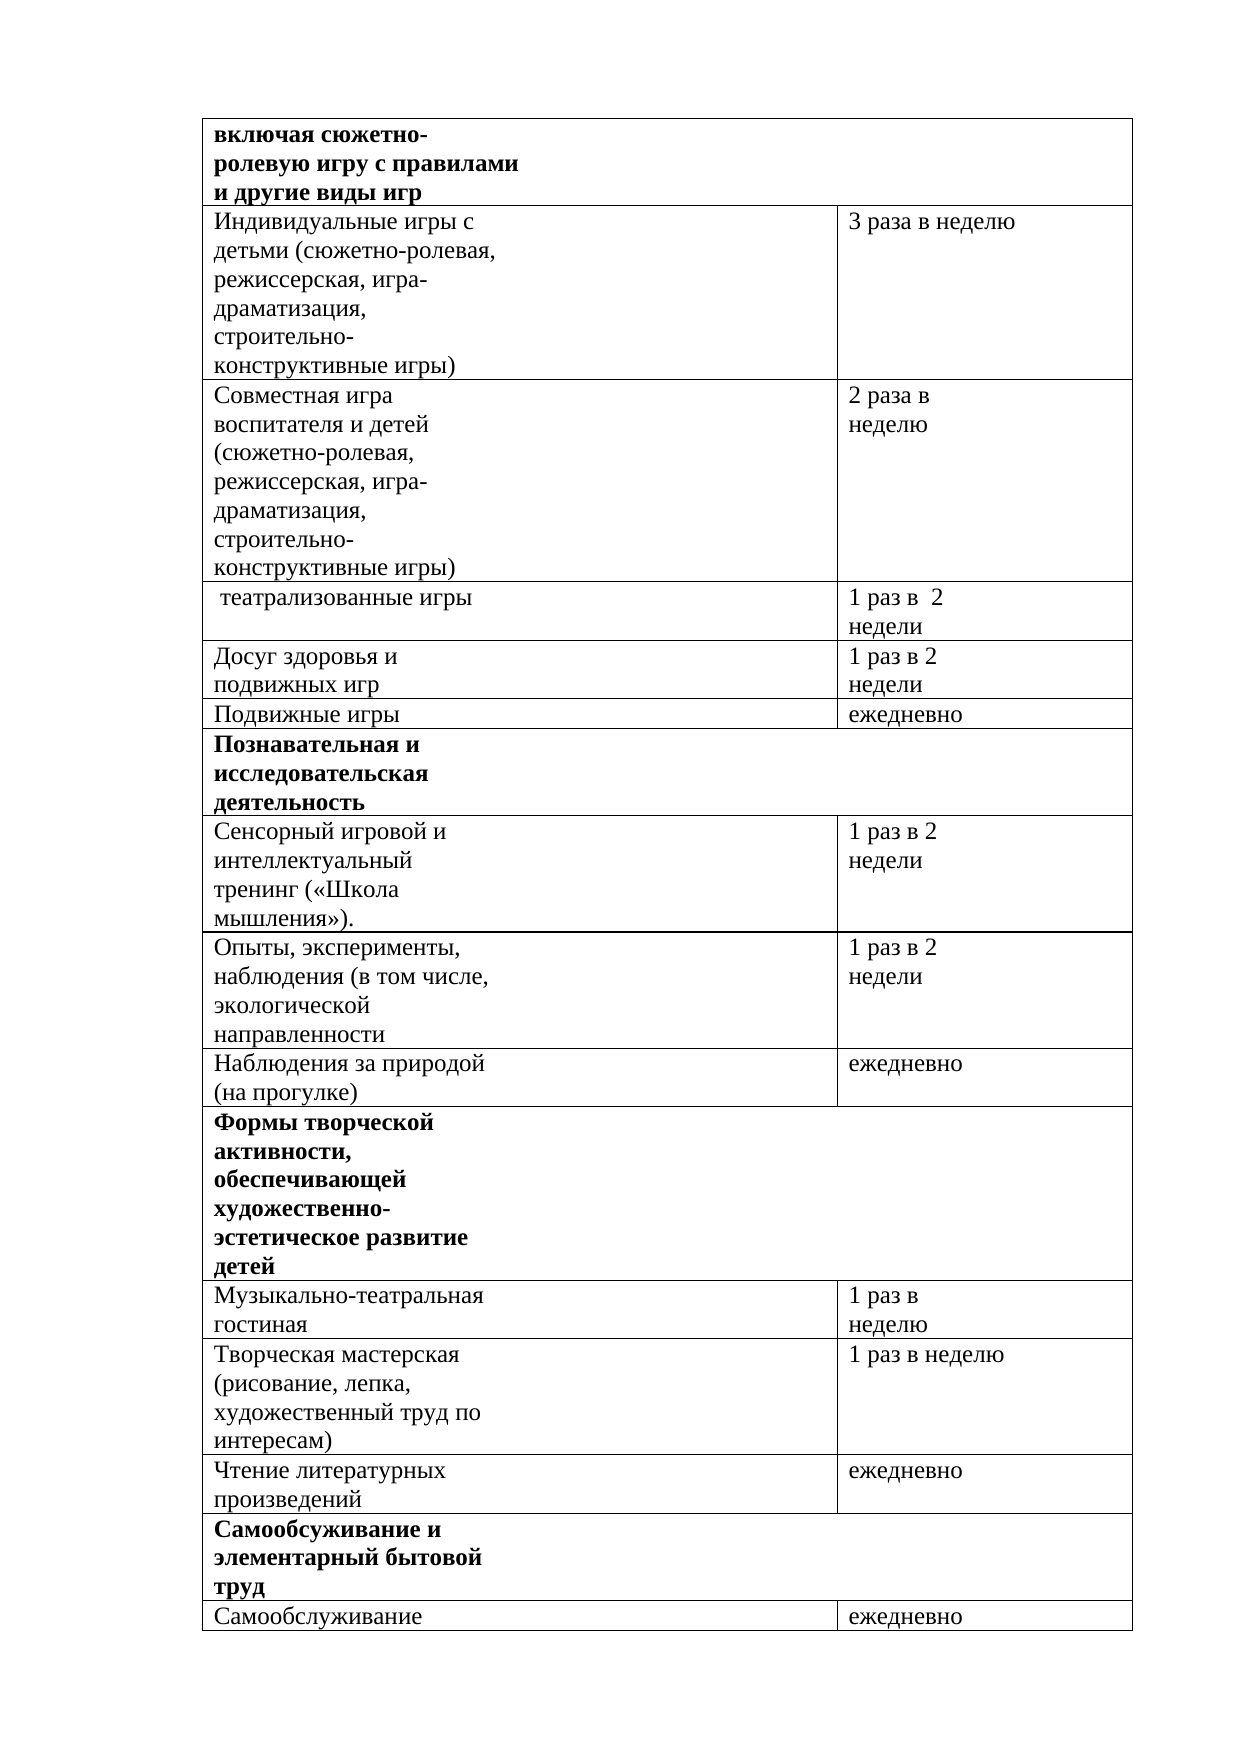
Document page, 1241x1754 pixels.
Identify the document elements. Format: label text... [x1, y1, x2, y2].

table_cell Совместная игра воспитателя и детей (сюжетно-ролевая, режиссерская, игра- драматизация, строительно- конструктивные игры) [203, 380, 837, 581]
table_cell Самообсуживание и элементарный бытовой труд [203, 1514, 1132, 1600]
table_cell 1 раз в 2 недели [838, 816, 1132, 931]
table_cell ежедневно [838, 1049, 1132, 1106]
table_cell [203, 119, 1132, 205]
table_cell Музыкально-театральная гостиная [203, 1281, 837, 1338]
table_cell 1 раз в 2 недели [838, 933, 1132, 1047]
table_cell театрализованные игры [203, 582, 837, 640]
table_cell Творческая мастерская (рисование, лепка, художественный труд по интересам) [203, 1339, 837, 1454]
table_cell Наблюдения за природой (на прогулке) [203, 1049, 837, 1106]
table_cell ежедневно [838, 699, 1132, 728]
table_cell 1 раз в неделю [838, 1339, 1132, 1454]
table_cell ежедневно [838, 1455, 1132, 1513]
table_cell Чтение литературных произведений [203, 1455, 837, 1513]
table_cell ежедневно [838, 1601, 1132, 1630]
table_cell 1 раз в неделю [838, 1281, 1132, 1338]
table_cell Самообслуживание [203, 1601, 837, 1630]
table_cell Формы творческой активности, обеспечивающей художественно- эстетическое развитие детей [203, 1107, 1132, 1279]
table_cell Опыты, эксперименты, наблюдения (в том числе, экологической направленности [203, 933, 837, 1047]
table_cell 1 раз в 2 недели [838, 582, 1132, 640]
table_cell 3 раза в неделю [838, 206, 1132, 379]
table_cell Досуг здоровья и подвижных игр [203, 641, 837, 698]
table_cell Индивидуальные игры с детьми (сюжетно-ролевая, режиссерская, игра- драматизация, строительно- конструктивные игры) [203, 206, 837, 379]
table_cell 2 раза в неделю [838, 380, 1132, 581]
table_cell Сенсорный игровой и интеллектуальный тренинг («Школа мышления»). [203, 816, 837, 931]
table_cell Подвижные игры [203, 699, 837, 728]
table_cell Познавательная и исследовательская деятельность [203, 729, 1132, 815]
table_cell 1 раз в 2 недели [838, 641, 1132, 698]
